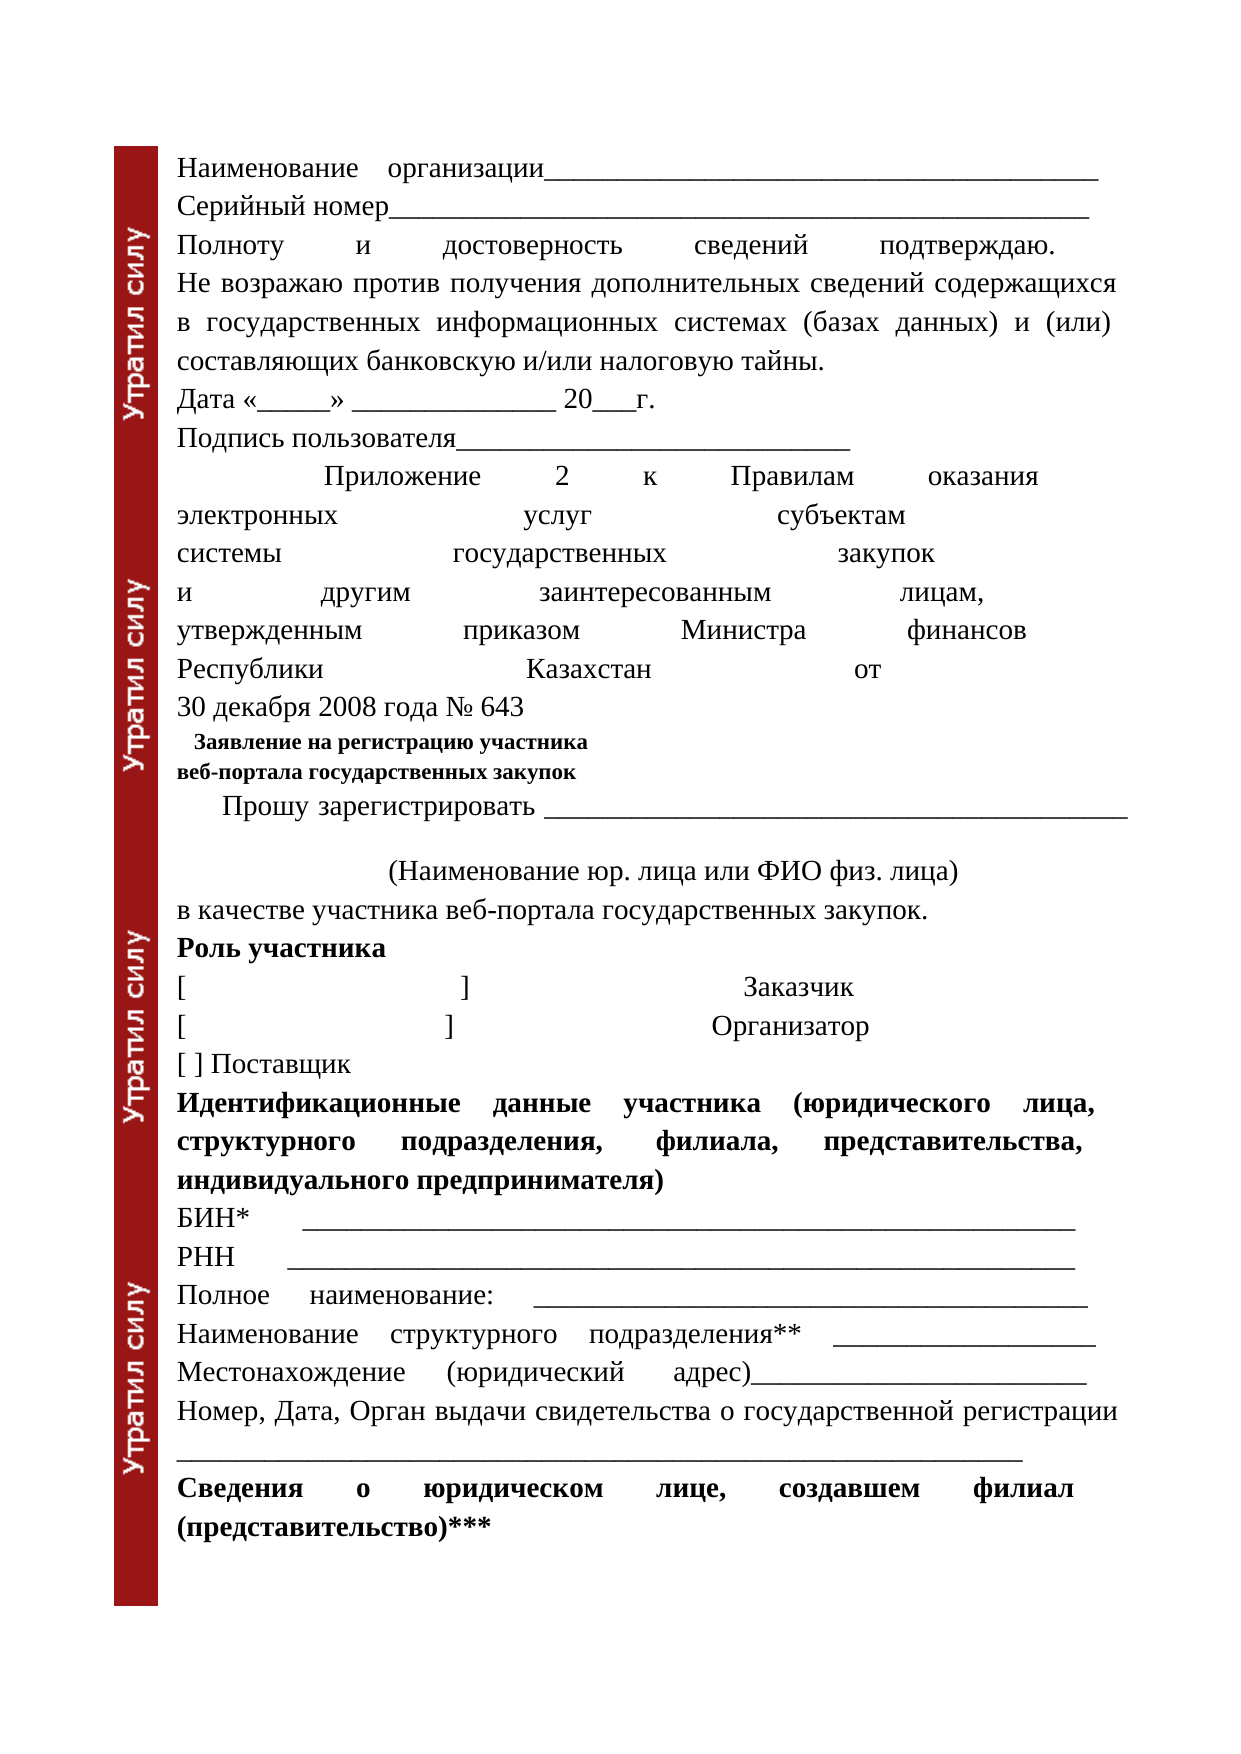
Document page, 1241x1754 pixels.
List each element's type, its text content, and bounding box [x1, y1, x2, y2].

picture [114, 222, 158, 227]
picture [114, 146, 158, 150]
text Роль участника [112, 931, 1128, 964]
text Приложение 2 к Правилам оказания электронных услуг субъектам системы государственных закупок и другим заинтересованным лицам, утвержденным приказом Министра финансов Республики Казахстан от 30 декабря 2008 года № 643 [112, 458, 1128, 723]
text Прошу зарегистрировать ________________________________________ (Наименование юр. лица или ФИО физ. лица) [112, 788, 1128, 887]
text Идентификационные данные участника (юридического лица, структурного подразделения, филиала, представительства, индивидуального предпринимателя) [112, 1085, 1128, 1195]
text Заявление на регистрацию участника веб-портала государственных закупок [112, 728, 1128, 785]
text БИН* _____________________________________________________ РНН ______________________________________________________ Полное наименование: ______________________________________ Наименование структурного подразделения** __________________ Местонахождение (юридический адрес)_______________________ Номер, Дата, Орган выдачи свидетельства о государственной регистрации __________________________________________________________ [112, 1200, 1128, 1465]
picture [114, 415, 158, 420]
text в качестве участника веб-портала государственных закупок. [112, 892, 1128, 926]
picture [114, 1080, 158, 1085]
picture [114, 453, 158, 458]
text [ ] Заказчик [ ] Организатор [ ] Поставщик [112, 969, 1128, 1080]
picture [114, 376, 158, 381]
picture [114, 1465, 158, 1470]
picture [114, 964, 158, 969]
picture [114, 1542, 158, 1606]
picture [114, 723, 158, 728]
text Полноту и достоверность сведений подтверждаю. Не возражаю против получения дополнительных сведений содержащихся в государственных информационных системах (базах данных) и (или) составляющих банковскую и/или налоговую тайны. [112, 227, 1128, 376]
picture [114, 926, 158, 931]
text Сведения о юридическом лице, создавшем филиал (представительство)*** [112, 1470, 1128, 1542]
picture [114, 887, 158, 892]
picture [114, 1195, 158, 1200]
text Подпись пользователя___________________________ [112, 420, 1128, 453]
text Дата «_____» ______________ 20___г. [112, 381, 1128, 415]
